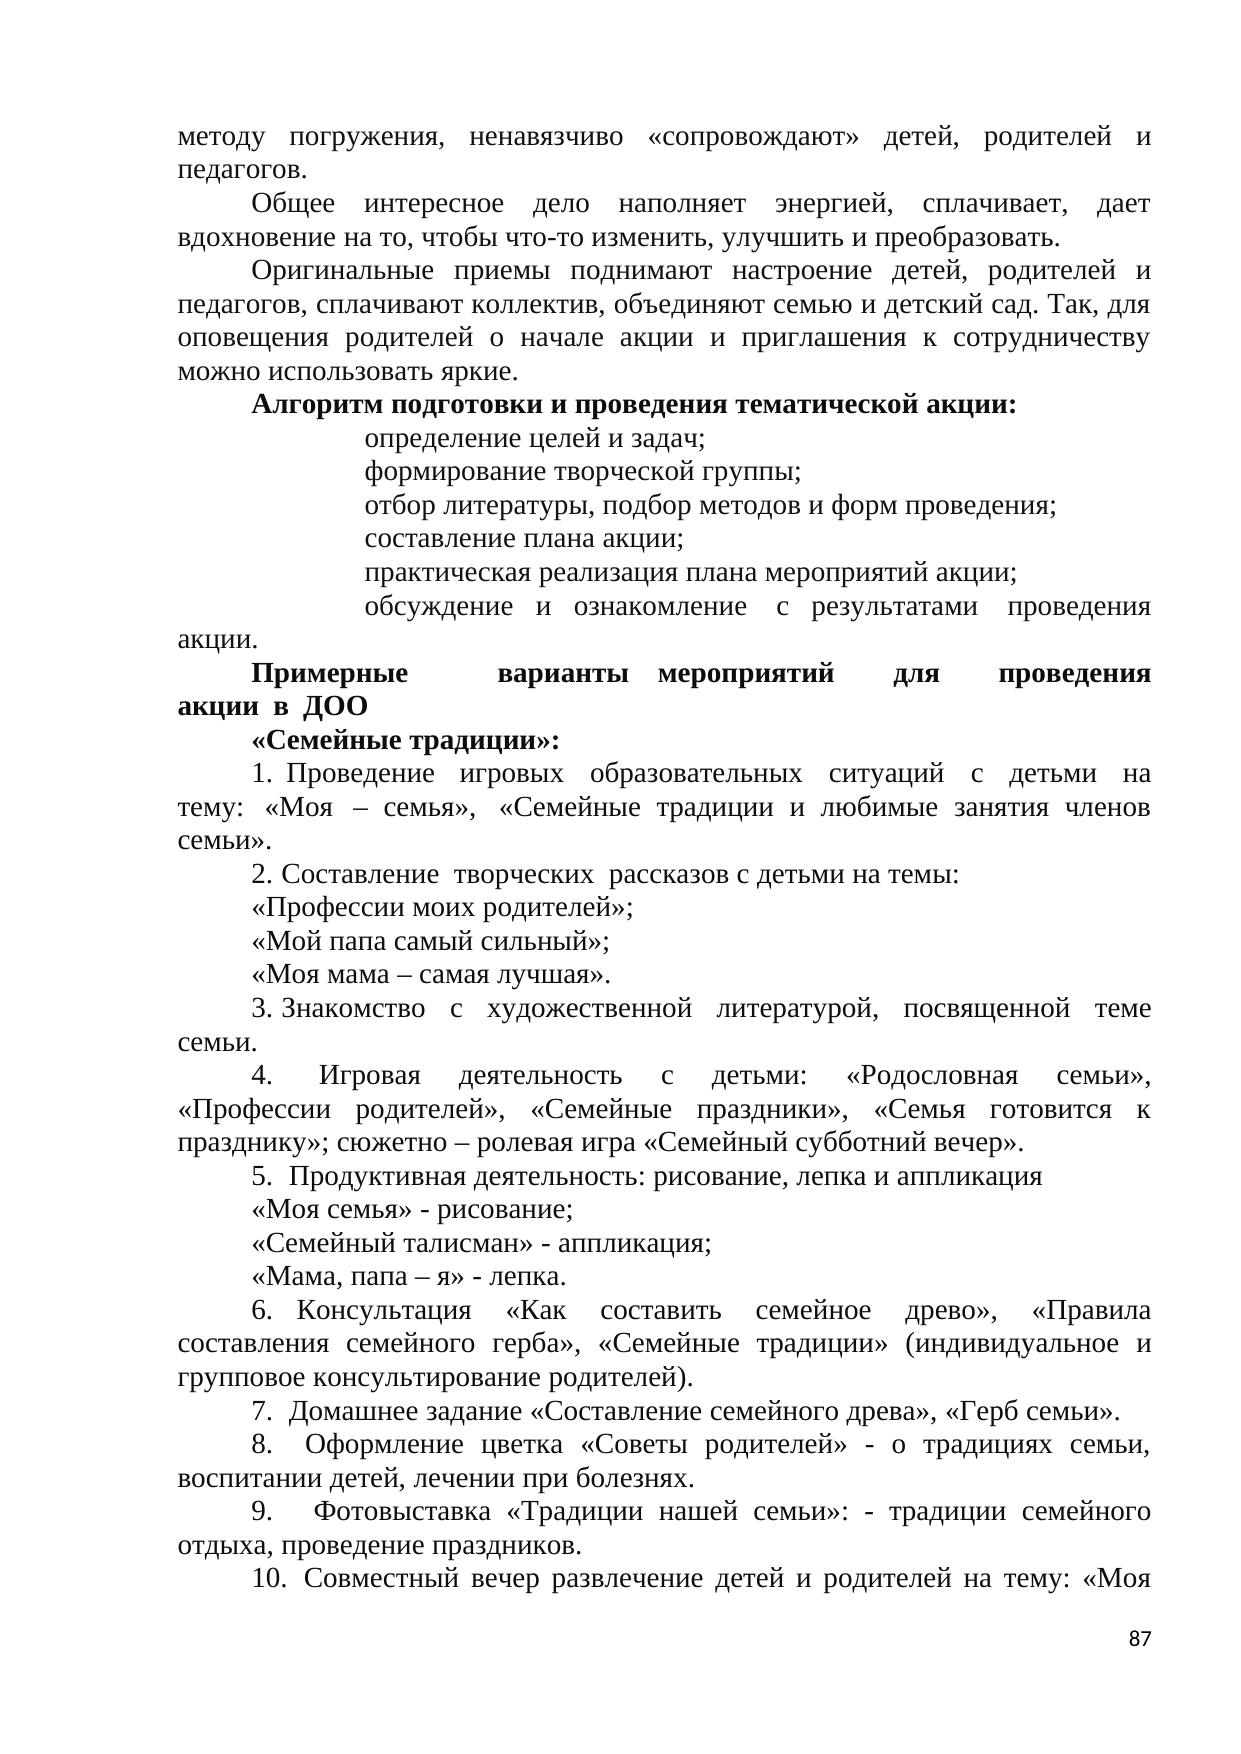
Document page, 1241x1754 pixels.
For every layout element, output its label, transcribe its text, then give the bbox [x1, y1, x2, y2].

list обсуждение и ознакомление с результатами проведения акции. [177, 588, 1152, 655]
text «Семейные традиции»: [177, 722, 1152, 755]
list Консультация «Как составить семейное древо», «Правила составления семейного герба», «Семейные традиции» (индивидуальное и групповое консультирование родителей). [177, 1292, 1152, 1393]
list определение целей и задач; [177, 420, 1152, 453]
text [177, 118, 1152, 185]
text «Моя мама – самая лучшая». [177, 957, 1152, 990]
list Домашнее задание «Составление семейного древа», «Герб семьи». [177, 1393, 1152, 1426]
text Оригинальные приемы поднимают настроение детей, родителей и педагогов, сплачивают коллектив, объединяют семью и детский сад. Так, для оповещения родителей о начале акции и приглашения к сотрудничеству можно использовать яркие. [177, 252, 1152, 386]
list отбор литературы, подбор методов и форм проведения; [177, 487, 1152, 521]
list Составление творческих рассказов с детьми на темы: [177, 856, 1152, 889]
text «Мой папа самый сильный»; [177, 923, 1152, 957]
text Алгоритм подготовки и проведения тематической акции: [177, 386, 1152, 420]
list формирование творческой группы; [177, 453, 1152, 487]
text «Моя семья» - рисование; [177, 1191, 1152, 1225]
list Игровая деятельность с детьми: «Родословная семьи», «Профессии родителей», «Семейные праздники», «Семья готовится к празднику»; сюжетно – ролевая игра «Семейный субботний вечер». [177, 1057, 1152, 1158]
text Общее интересное дело наполняет энергией, сплачивает, дает вдохновение на то, чтобы что-то изменить, улучшить и преобразовать. [177, 185, 1152, 252]
list практическая реализация плана мероприятий акции; [177, 554, 1152, 588]
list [177, 1560, 1152, 1594]
list составление плана акции; [177, 521, 1152, 554]
list Оформление цветка «Советы родителей» - о традициях семьи, воспитании детей, лечении при болезнях. [177, 1426, 1152, 1493]
list Знакомство с художественной литературой, посвященной теме семьи. [177, 990, 1152, 1057]
text Примерные варианты мероприятий для проведения акции в ДОО [177, 655, 1152, 722]
text «Профессии моих родителей»; [177, 889, 1152, 923]
text «Семейный талисман» - аппликация; [177, 1225, 1152, 1258]
list Продуктивная деятельность: рисование, лепка и аппликация [177, 1158, 1152, 1191]
text «Мама, папа – я» - лепка. [177, 1258, 1152, 1292]
list Проведение игровых образовательных ситуаций с детьми на тему: «Моя – семья», «Семейные традиции и любимые занятия членов семьи». [177, 755, 1152, 856]
list Фотовыставка «Традиции нашей семьи»: - традиции семейного отдыха, проведение праздников. [177, 1493, 1152, 1560]
